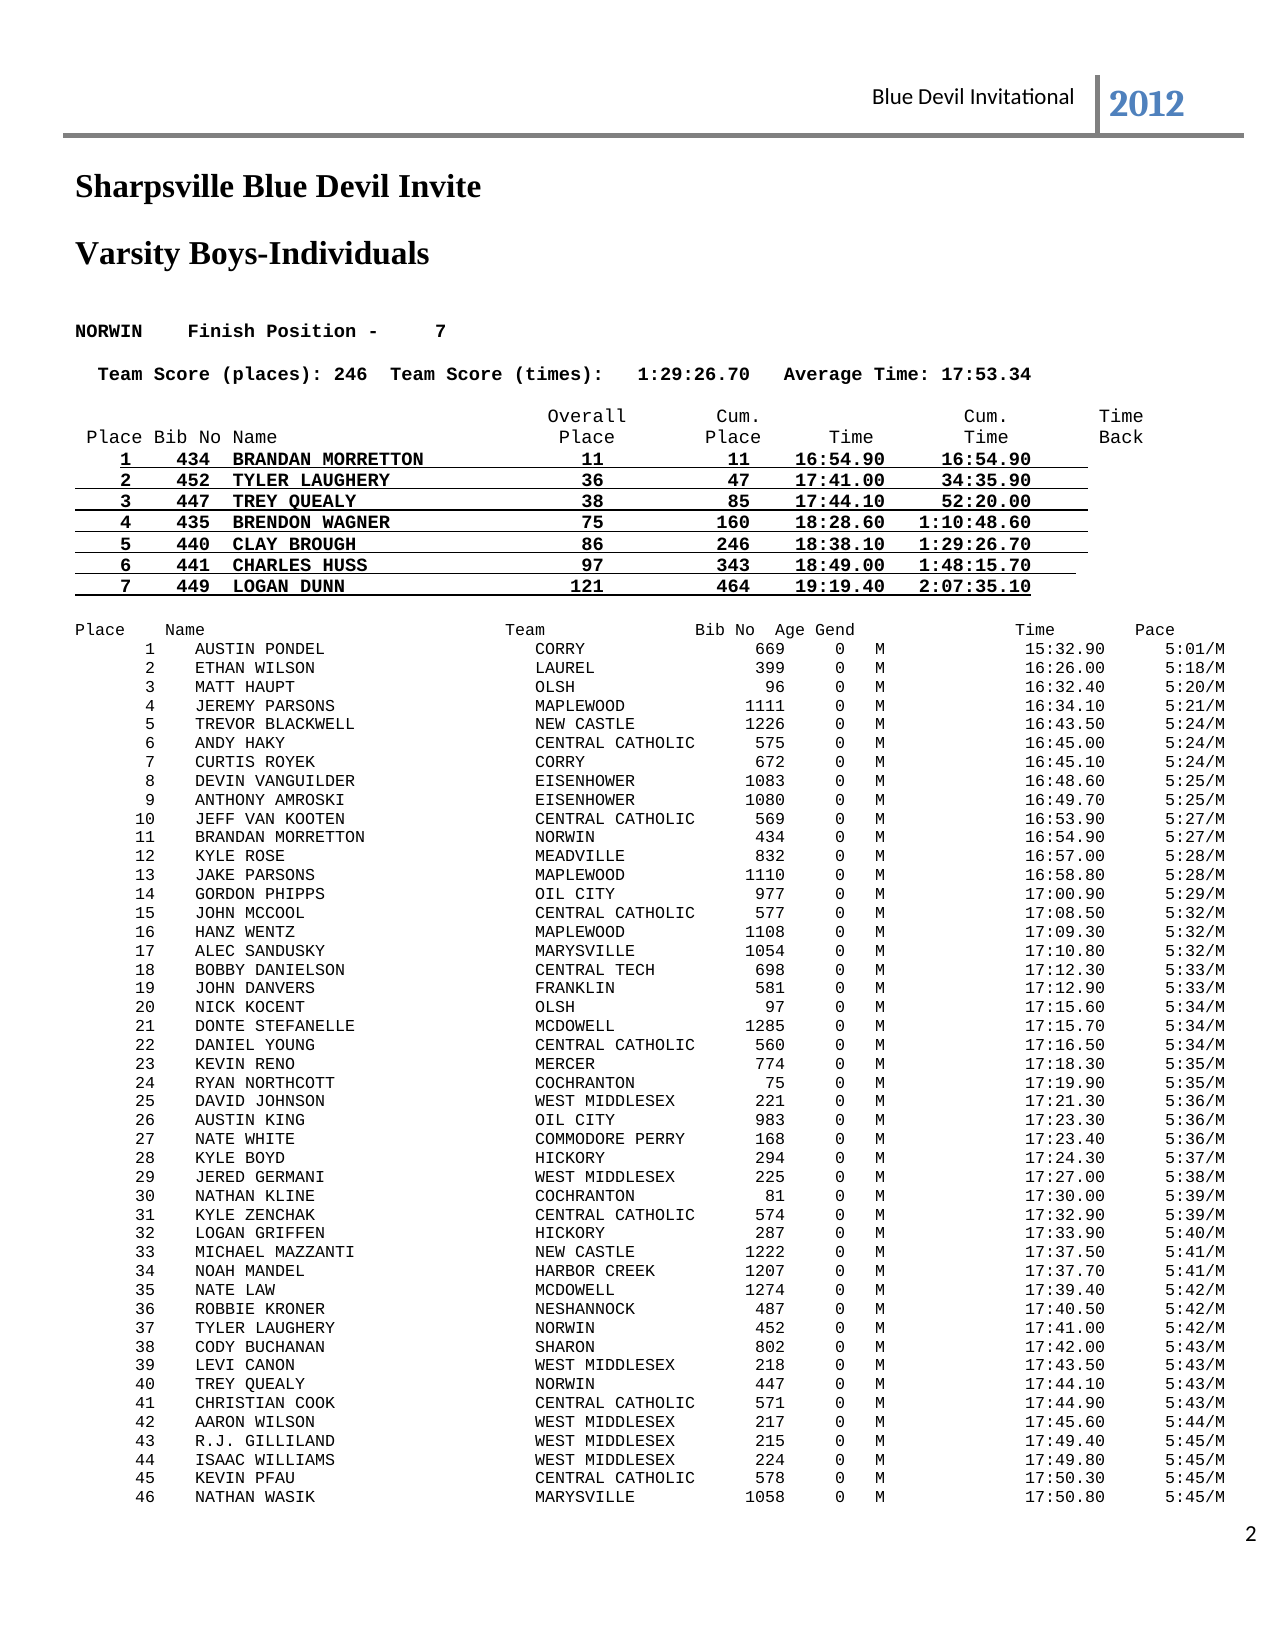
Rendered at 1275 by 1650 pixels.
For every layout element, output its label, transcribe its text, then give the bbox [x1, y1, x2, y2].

text 25 DAVID JOHNSON WEST MIDDLESEX 221 0 M 17:21.30 5:36/M [75, 1093, 1256, 1112]
text 8 DEVIN VANGUILDER EISENHOWER 1083 0 M 16:48.60 5:25/M [75, 772, 1256, 791]
text 6 441 CHARLES HUSS 97 343 18:49.00 1:48:15.70 [75, 556, 1256, 577]
text 12 KYLE ROSE MEADVILLE 832 0 M 16:57.00 5:28/M [75, 848, 1256, 867]
text 44 ISAAC WILLIAMS WEST MIDDLESEX 224 0 M 17:49.80 5:45/M [75, 1451, 1256, 1470]
text 2 ETHAN WILSON LAUREL 399 0 M 16:26.00 5:18/M [75, 659, 1256, 678]
text NORWIN Finish Position - 7 [75, 322, 1256, 343]
text 11 BRANDAN MORRETTON NORWIN 434 0 M 16:54.90 5:27/M [75, 829, 1256, 848]
subtitle Varsity Boys-Individuals [75, 233, 1256, 272]
text 45 KEVIN PFAU CENTRAL CATHOLIC 578 0 M 17:50.30 5:45/M [75, 1470, 1256, 1489]
text 3 447 TREY QUEALY 38 85 17:44.10 52:20.00 [75, 492, 1256, 513]
text 4 JEREMY PARSONS MAPLEWOOD 1111 0 M 16:34.10 5:21/M [75, 697, 1256, 716]
subtitle Sharpsville Blue Devil Invite [75, 166, 1256, 204]
text 22 DANIEL YOUNG CENTRAL CATHOLIC 560 0 M 17:16.50 5:34/M [75, 1036, 1256, 1055]
text 5 TREVOR BLACKWELL NEW CASTLE 1226 0 M 16:43.50 5:24/M [75, 716, 1256, 735]
text 14 GORDON PHIPPS OIL CITY 977 0 M 17:00.90 5:29/M [75, 886, 1256, 904]
text Place Bib No Name Place Place Time Time Back [75, 428, 1256, 449]
text Team Score (places): 246 Team Score (times): 1:29:26.70 Average Time: 17:53.34 [75, 364, 1256, 386]
text 43 R.J. GILLILAND WEST MIDDLESEX 215 0 M 17:49.40 5:45/M [75, 1432, 1256, 1451]
text 23 KEVIN RENO MERCER 774 0 M 17:18.30 5:35/M [75, 1055, 1256, 1074]
text 9 ANTHONY AMROSKI EISENHOWER 1080 0 M 16:49.70 5:25/M [75, 791, 1256, 810]
text 46 NATHAN WASIK MARYSVILLE 1058 0 M 17:50.80 5:45/M [75, 1489, 1256, 1508]
text 20 NICK KOCENT OLSH 97 0 M 17:15.60 5:34/M [75, 999, 1256, 1018]
text 19 JOHN DANVERS FRANKLIN 581 0 M 17:12.90 5:33/M [75, 980, 1256, 999]
text 1 AUSTIN PONDEL CORRY 669 0 M 15:32.90 5:01/M [75, 641, 1256, 659]
text 24 RYAN NORTHCOTT COCHRANTON 75 0 M 17:19.90 5:35/M [75, 1074, 1256, 1093]
text 21 DONTE STEFANELLE MCDOWELL 1285 0 M 17:15.70 5:34/M [75, 1018, 1256, 1036]
text 38 CODY BUCHANAN SHARON 802 0 M 17:42.00 5:43/M [75, 1338, 1256, 1357]
text 35 NATE LAW MCDOWELL 1274 0 M 17:39.40 5:42/M [75, 1282, 1256, 1300]
text 36 ROBBIE KRONER NESHANNOCK 487 0 M 17:40.50 5:42/M [75, 1300, 1256, 1319]
text 10 JEFF VAN KOOTEN CENTRAL CATHOLIC 569 0 M 16:53.90 5:27/M [75, 810, 1256, 829]
text 4 435 BRENDON WAGNER 75 160 18:28.60 1:10:48.60 [75, 513, 1256, 534]
text 7 CURTIS ROYEK CORRY 672 0 M 16:45.10 5:24/M [75, 754, 1256, 772]
text 7 449 LOGAN DUNN 121 464 19:19.40 2:07:35.10 [75, 577, 1256, 598]
text 1 434 BRANDAN MORRETTON 11 11 16:54.90 16:54.90 [75, 449, 1256, 471]
text 34 NOAH MANDEL HARBOR CREEK 1207 0 M 17:37.70 5:41/M [75, 1263, 1256, 1282]
text 32 LOGAN GRIFFEN HICKORY 287 0 M 17:33.90 5:40/M [75, 1225, 1256, 1244]
text 29 JERED GERMANI WEST MIDDLESEX 225 0 M 17:27.00 5:38/M [75, 1168, 1256, 1187]
text Place Name Team Bib No Age Gend Time Pace [75, 622, 1256, 641]
text 15 JOHN MCCOOL CENTRAL CATHOLIC 577 0 M 17:08.50 5:32/M [75, 904, 1256, 923]
text 40 TREY QUEALY NORWIN 447 0 M 17:44.10 5:43/M [75, 1376, 1256, 1395]
text 18 BOBBY DANIELSON CENTRAL TECH 698 0 M 17:12.30 5:33/M [75, 961, 1256, 980]
text 13 JAKE PARSONS MAPLEWOOD 1110 0 M 16:58.80 5:28/M [75, 867, 1256, 886]
text 30 NATHAN KLINE COCHRANTON 81 0 M 17:30.00 5:39/M [75, 1187, 1256, 1206]
text 17 ALEC SANDUSKY MARYSVILLE 1054 0 M 17:10.80 5:32/M [75, 942, 1256, 961]
text 31 KYLE ZENCHAK CENTRAL CATHOLIC 574 0 M 17:32.90 5:39/M [75, 1206, 1256, 1225]
text 42 AARON WILSON WEST MIDDLESEX 217 0 M 17:45.60 5:44/M [75, 1413, 1256, 1432]
text 41 CHRISTIAN COOK CENTRAL CATHOLIC 571 0 M 17:44.90 5:43/M [75, 1395, 1256, 1413]
text 5 440 CLAY BROUGH 86 246 18:38.10 1:29:26.70 [75, 534, 1256, 556]
text 33 MICHAEL MAZZANTI NEW CASTLE 1222 0 M 17:37.50 5:41/M [75, 1244, 1256, 1263]
text 27 NATE WHITE COMMODORE PERRY 168 0 M 17:23.40 5:36/M [75, 1131, 1256, 1149]
text 16 HANZ WENTZ MAPLEWOOD 1108 0 M 17:09.30 5:32/M [75, 923, 1256, 942]
text 28 KYLE BOYD HICKORY 294 0 M 17:24.30 5:37/M [75, 1149, 1256, 1168]
text 2 452 TYLER LAUGHERY 36 47 17:41.00 34:35.90 [75, 471, 1256, 492]
text 26 AUSTIN KING OIL CITY 983 0 M 17:23.30 5:36/M [75, 1112, 1256, 1131]
text 6 ANDY HAKY CENTRAL CATHOLIC 575 0 M 16:45.00 5:24/M [75, 735, 1256, 754]
text 3 MATT HAUPT OLSH 96 0 M 16:32.40 5:20/M [75, 678, 1256, 697]
text Overall Cum. Cum. Time [75, 407, 1256, 428]
text 39 LEVI CANON WEST MIDDLESEX 218 0 M 17:43.50 5:43/M [75, 1357, 1256, 1376]
text 37 TYLER LAUGHERY NORWIN 452 0 M 17:41.00 5:42/M [75, 1319, 1256, 1338]
